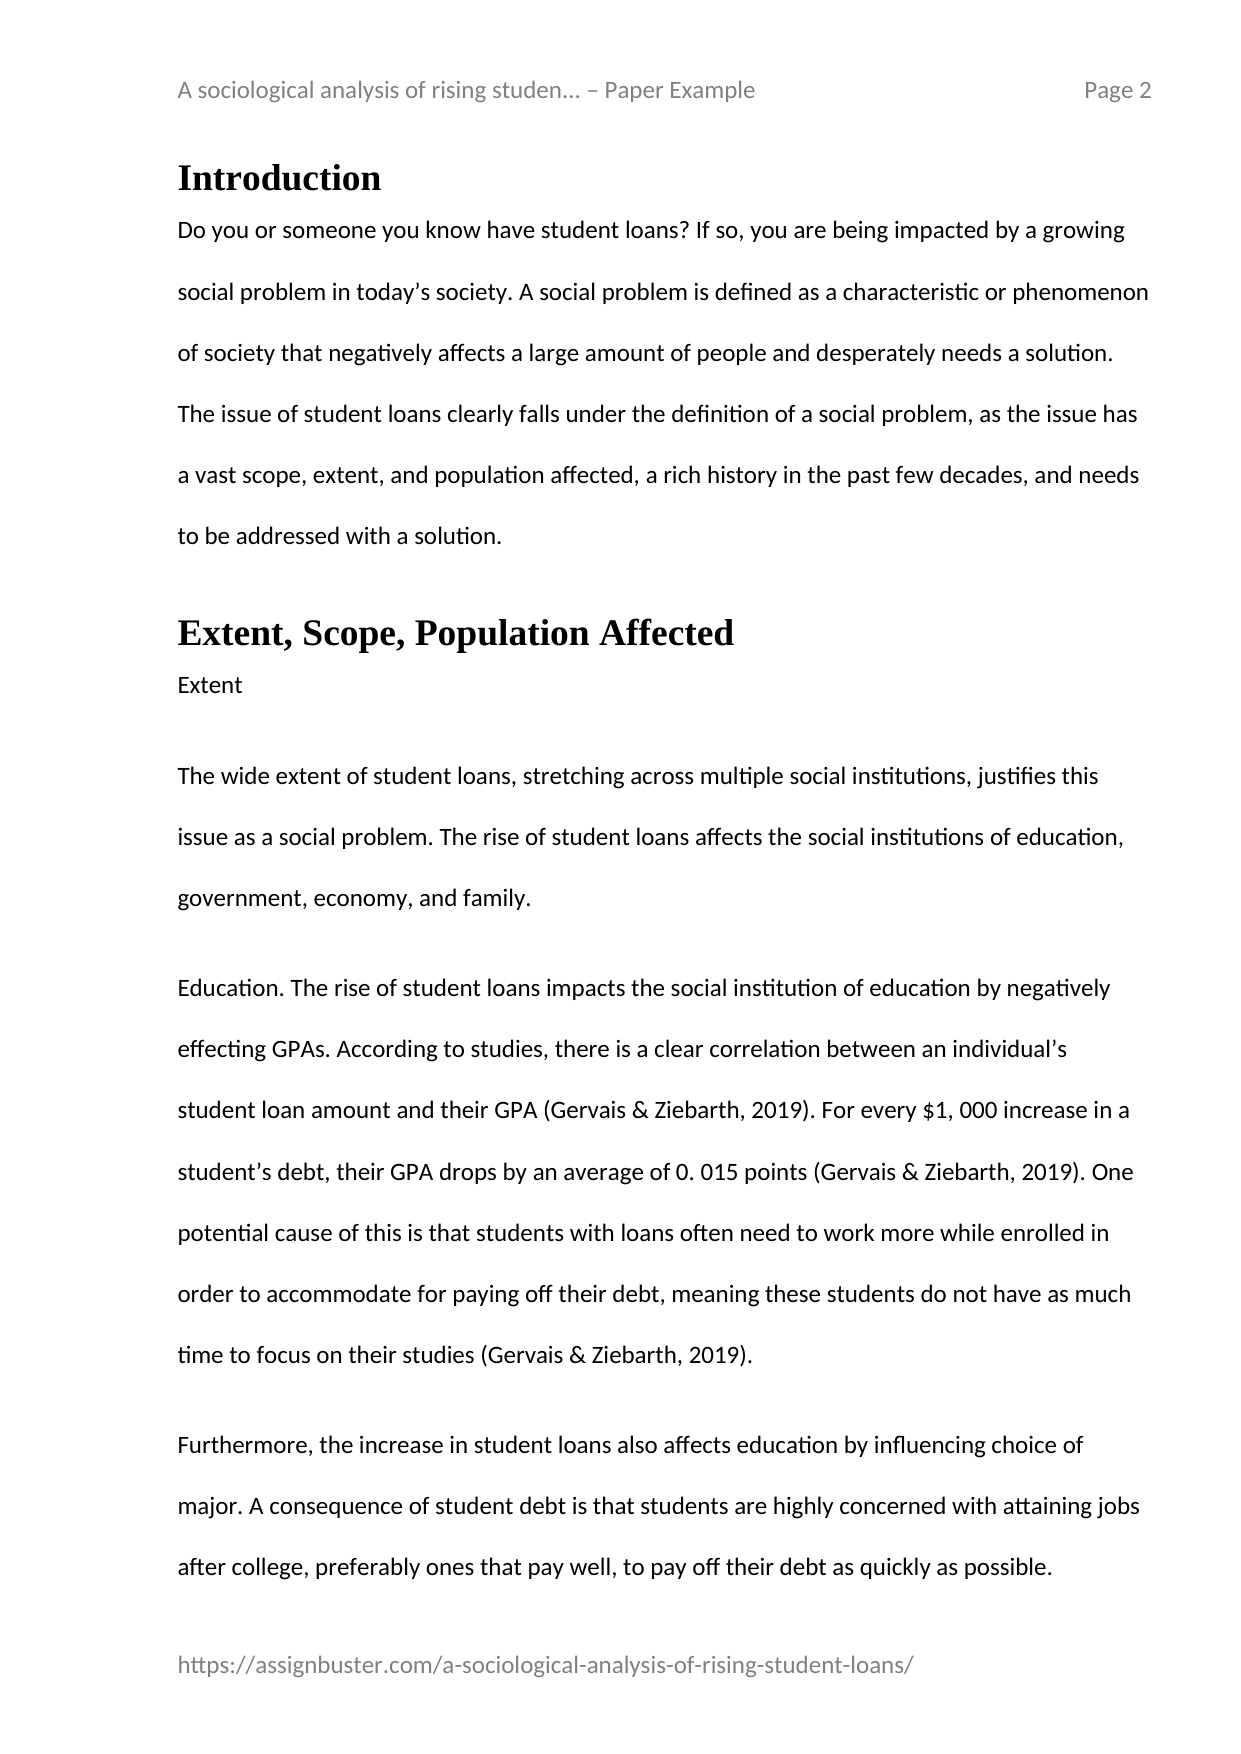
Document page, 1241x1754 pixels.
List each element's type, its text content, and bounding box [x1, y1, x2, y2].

text Do you or someone you know have student loans? If so, you are being impacted by a growing social problem in today’s society. A social problem is defined as a characteristic or phenomenon of society that negatively affects a large amount of people and desperately needs a solution. The issue of student loans clearly falls under the definition of a social problem, as the issue has a vast scope, extent, and population affected, a rich history in the past few decades, and needs to be addressed with a solution. [177, 215, 1152, 550]
subtitle Extent, Scope, Population Affected [177, 610, 1152, 653]
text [177, 1429, 1152, 1582]
text The wide extent of student loans, stretching across multiple social institutions, justifies this issue as a social problem. The rise of student loans affects the social institutions of education, government, economy, and family. [177, 760, 1152, 913]
text Education. The rise of student loans impacts the social institution of education by negatively effecting GPAs. According to studies, there is a clear correlation between an individual’s student loan amount and their GPA (Gervais & Ziebarth, 2019). For every $1, 000 increase in a student’s debt, their GPA drops by an average of 0. 015 points (Gervais & Ziebarth, 2019). One potential cause of this is that students with loans often need to work more while enrolled in order to accommodate for paying off their debt, meaning these students do not have as much time to focus on their studies (Gervais & Ziebarth, 2019). [177, 973, 1152, 1369]
text Extent [177, 669, 1152, 700]
subtitle Introduction [177, 156, 1152, 199]
